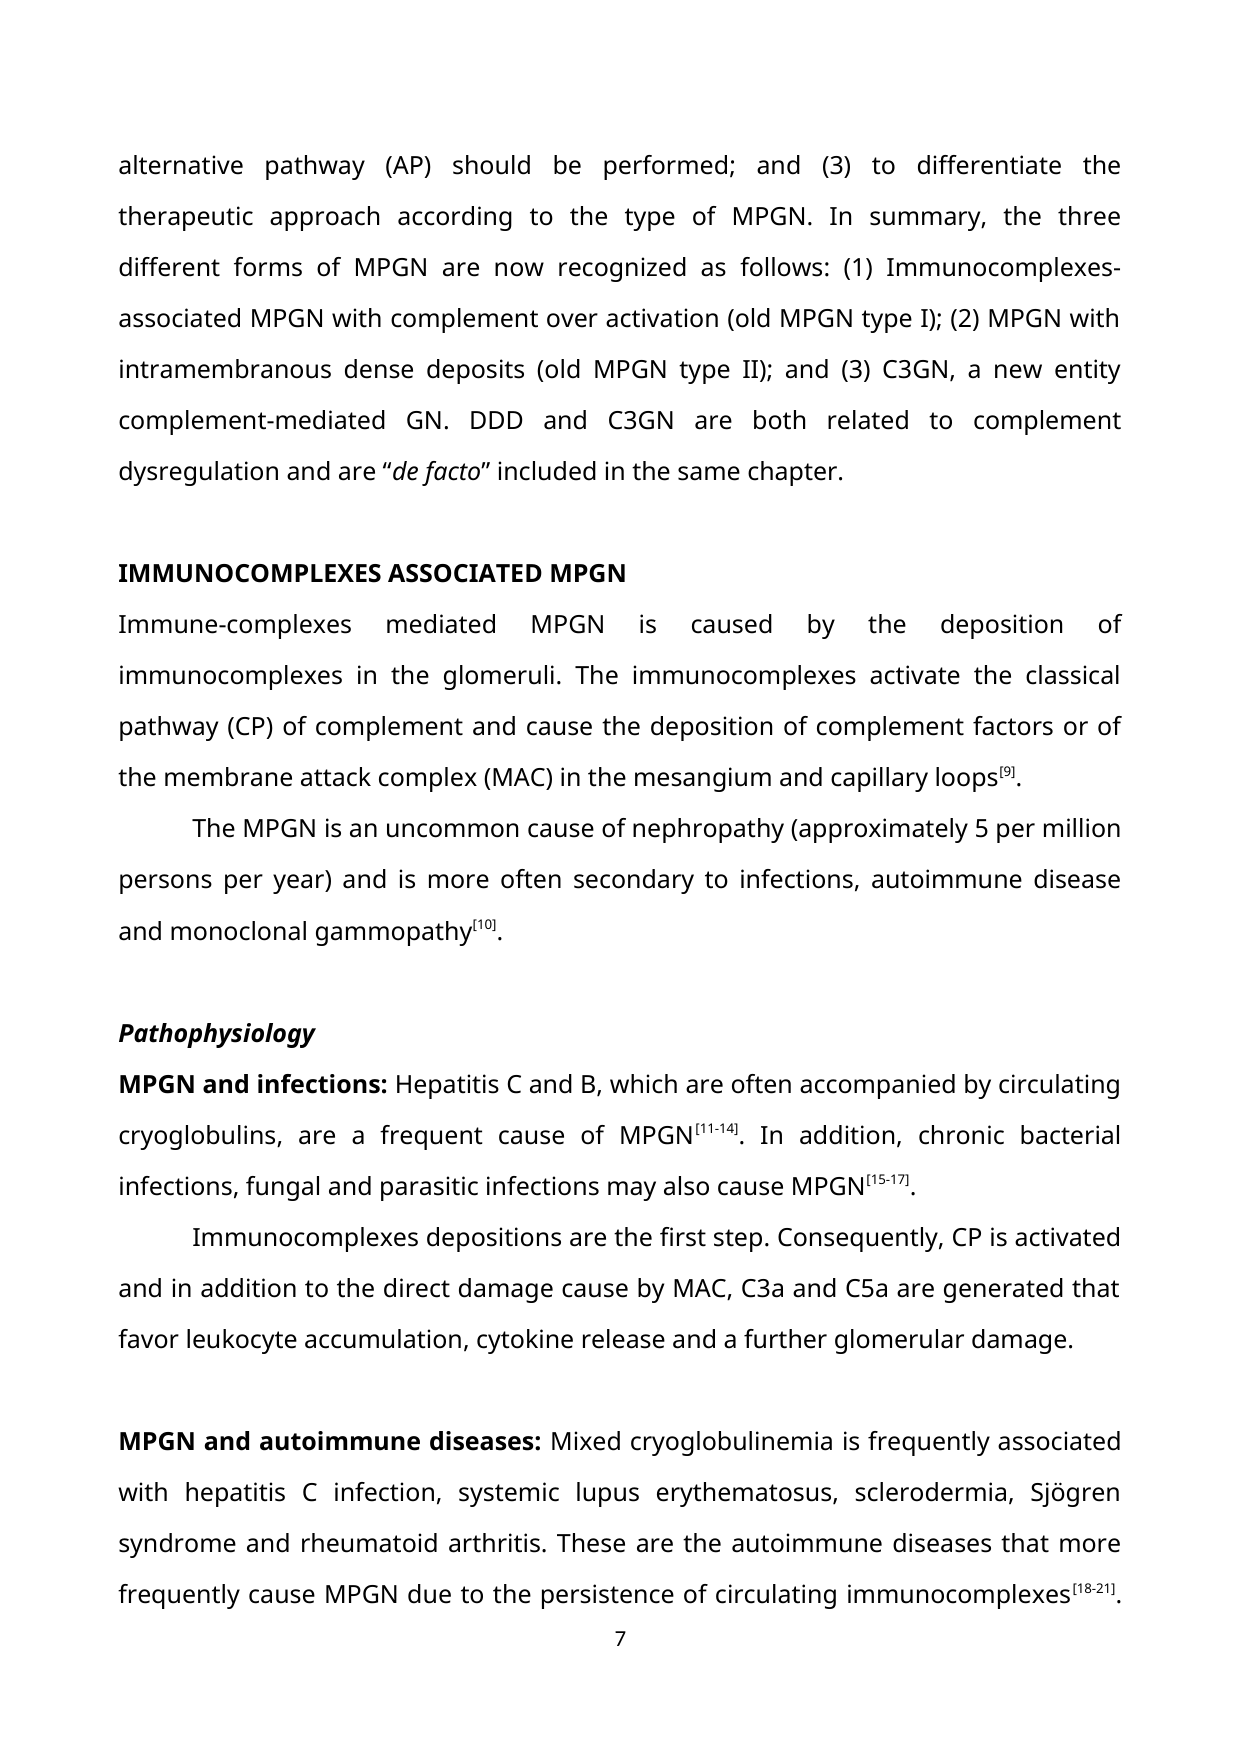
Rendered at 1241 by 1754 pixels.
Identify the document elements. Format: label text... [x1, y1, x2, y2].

text Pathophysiology [118, 1015, 1122, 1049]
text The MPGN is an uncommon cause of nephropathy (approximately 5 per million persons per year) and is more often secondary to infections, autoimmune disease and monoclonal gammopathy[10]. [118, 811, 1122, 947]
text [118, 148, 1122, 488]
text Immune-complexes mediated MPGN is caused by the deposition of immunocomplexes in the glomeruli. The immunocomplexes activate the classical pathway (CP) of complement and cause the deposition of complement factors or of the membrane attack complex (MAC) in the mesangium and capillary loops[9]. [118, 607, 1122, 794]
text Immunocomplexes depositions are the first step. Consequently, CP is activated and in addition to the direct damage cause by MAC, C3a and C5a are generated that favor leukocyte accumulation, cytokine release and a further glomerular damage. [118, 1219, 1122, 1356]
text MPGN and infections: Hepatitis C and B, which are often accompanied by circulating cryoglobulins, are a frequent cause of MPGN[11-14]. In addition, chronic bacterial infections, fungal and parasitic infections may also cause MPGN[15-17]. [118, 1066, 1122, 1202]
text IMMUNOCOMPLEXES ASSOCIATED MPGN [118, 556, 1122, 590]
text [118, 1424, 1122, 1611]
